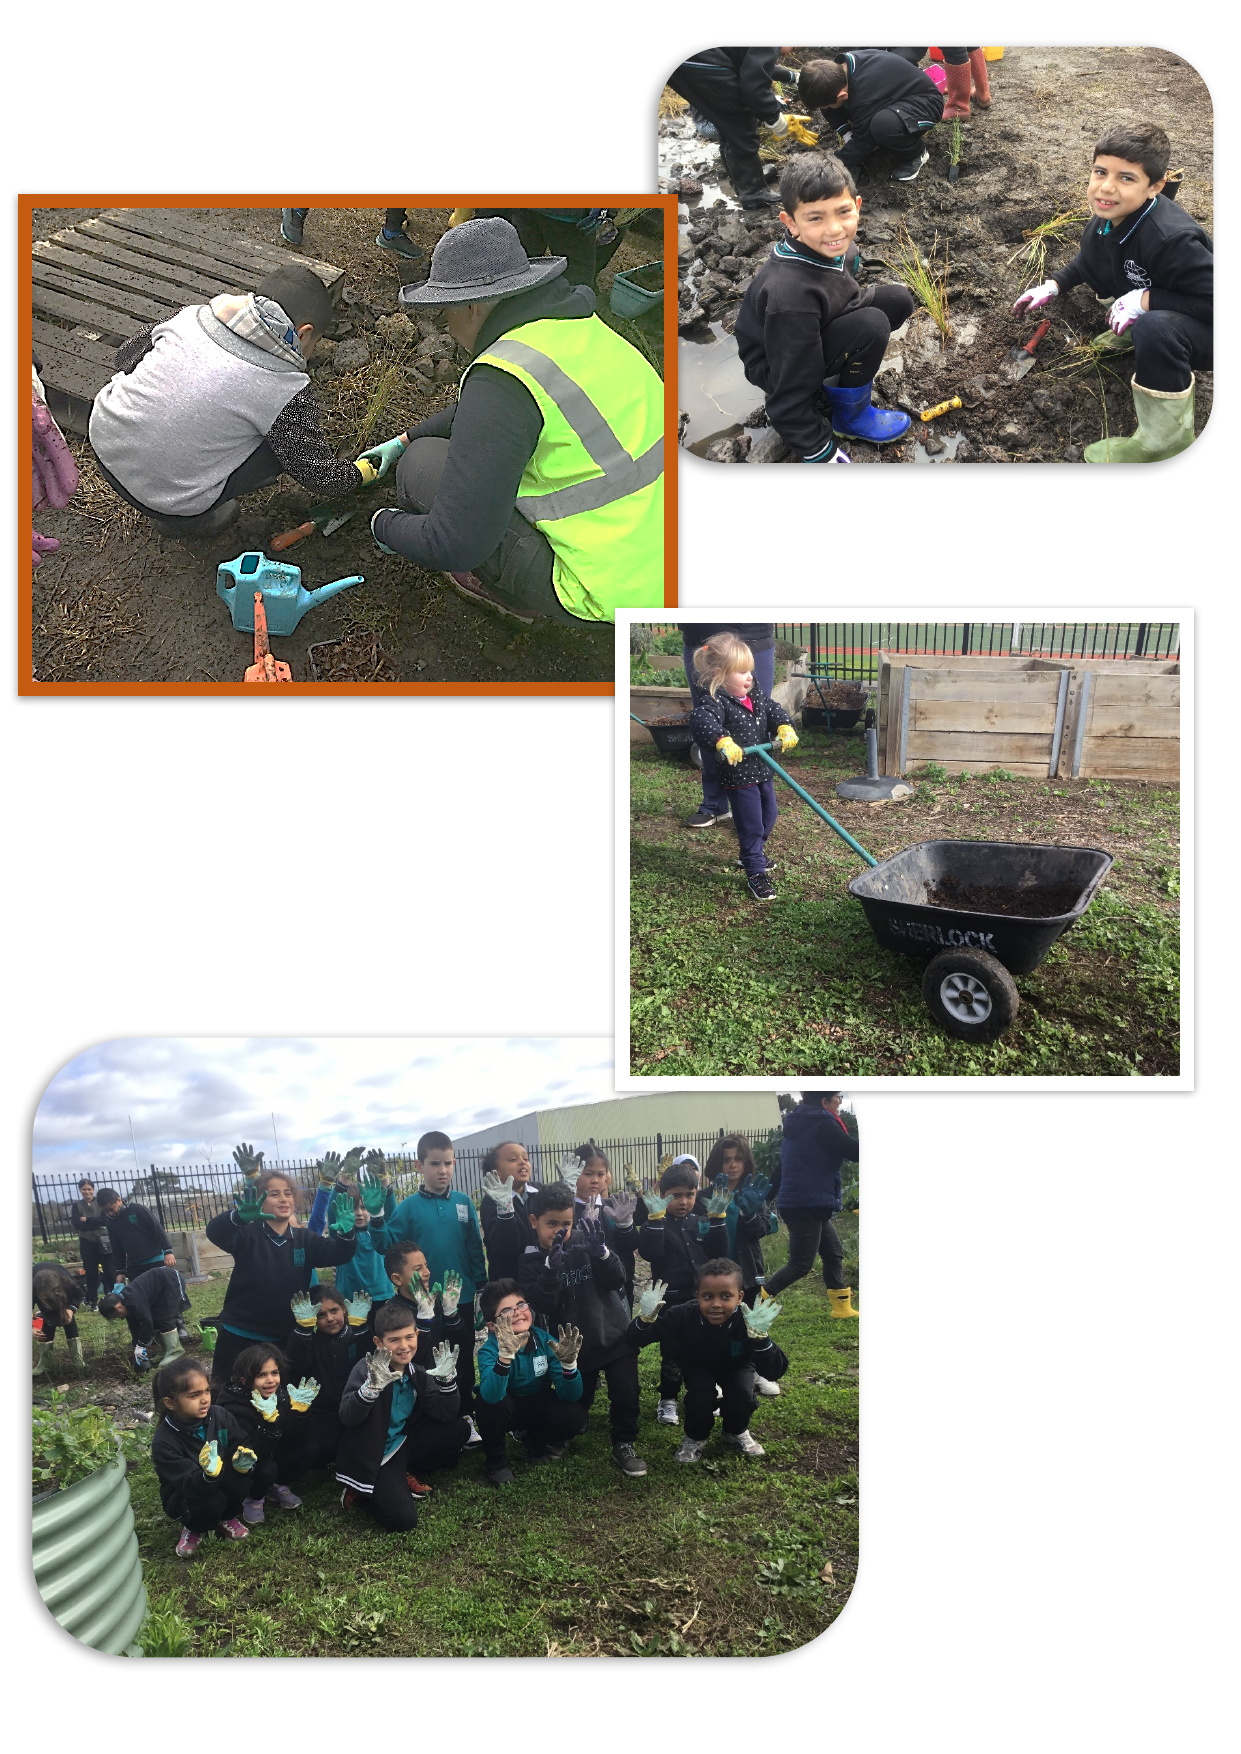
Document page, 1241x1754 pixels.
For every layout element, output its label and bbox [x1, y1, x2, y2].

picture [658, 46, 1214, 463]
picture [630, 623, 1180, 1076]
picture [32, 208, 664, 682]
picture [32, 1037, 859, 1658]
